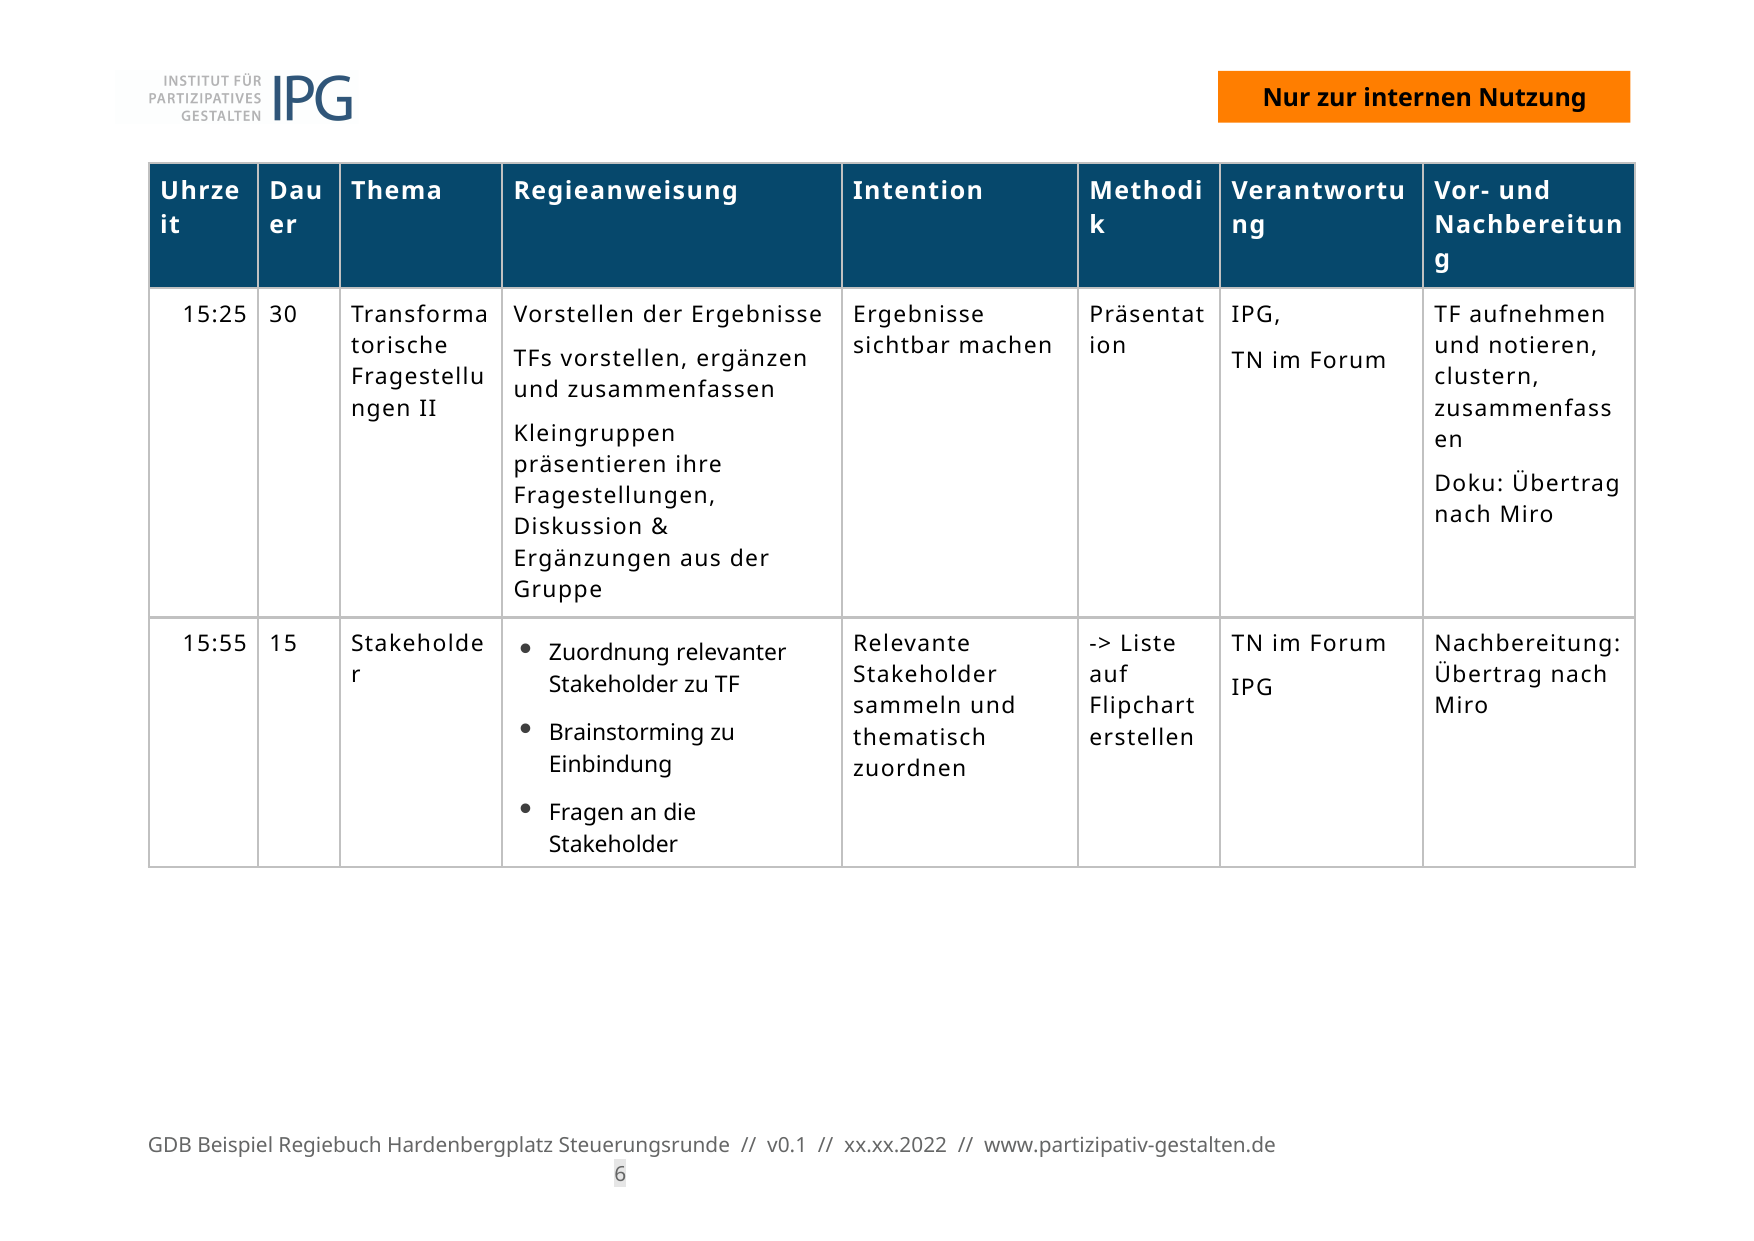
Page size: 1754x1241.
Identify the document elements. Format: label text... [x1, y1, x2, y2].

table_cell Relevante Stakeholder sammeln und thematisch zuordnen [843, 619, 1077, 866]
table_header Intention [843, 164, 1077, 287]
table_cell 30 [259, 289, 339, 616]
table_cell -> Liste auf Flipchart erstellen [1079, 619, 1219, 866]
table_cell Stakeholder [341, 619, 501, 866]
table_cell 15:25 [150, 289, 257, 616]
table_cell TF aufnehmen und notieren, clustern, zusammenfassen Doku: Übertrag nach Miro [1424, 289, 1634, 616]
table_cell Transformatorische Fragestellungen II [341, 289, 501, 616]
table_header Vor- und Nachbereitung [1424, 164, 1634, 287]
picture [114, 70, 359, 124]
table_cell 15 [259, 619, 339, 866]
table_header Methodik [1079, 164, 1219, 287]
table_cell 15:55 [150, 619, 257, 866]
table_cell Nachbereitung: Übertrag nach Miro [1424, 619, 1634, 866]
table_cell TN im Forum IPG [1221, 619, 1422, 866]
table_header Regieanweisung [503, 164, 841, 287]
table_header Verantwortung [1221, 164, 1422, 287]
table_cell Vorstellen der Ergebnisse TFs vorstellen, ergänzen und zusammenfassen Kleingruppen präsentieren ihre Fragestellungen, Diskussion & Ergänzungen aus der Gruppe [503, 289, 841, 616]
table_cell IPG, TN im Forum [1221, 289, 1422, 616]
table_header Dauer [259, 164, 339, 287]
table_cell Präsentation [1079, 289, 1219, 616]
table_cell Zuordnung relevanter Stakeholder zu TF Brainstorming zu Einbindung Fragen an die Stakeholder [503, 619, 841, 866]
table_cell Ergebnisse sichtbar machen [843, 289, 1077, 616]
table_header Uhrzeit [150, 164, 257, 287]
table_header Thema [341, 164, 501, 287]
